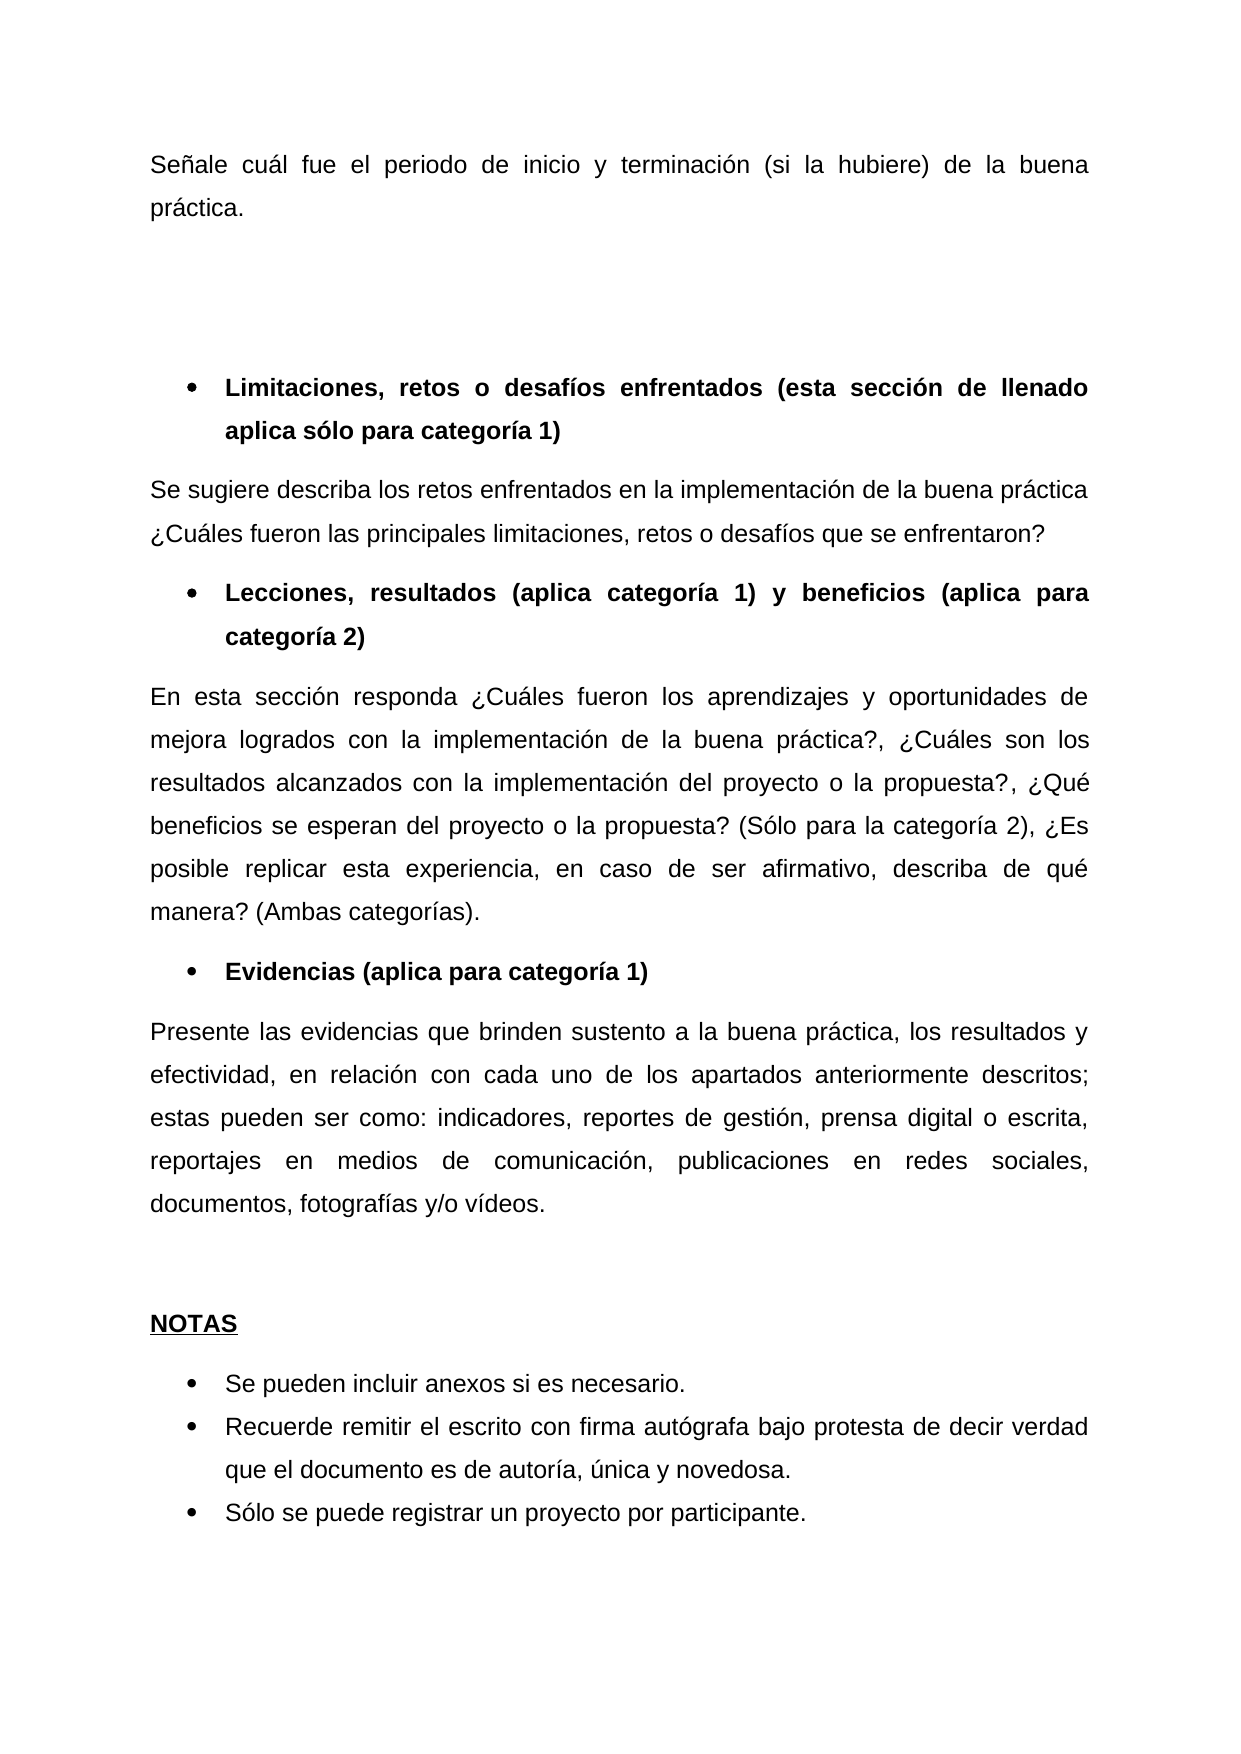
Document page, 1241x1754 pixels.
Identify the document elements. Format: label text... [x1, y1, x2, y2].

list Limitaciones, retos o desafíos enfrentados (esta sección de llenado aplica sólo para categoría 1) [187, 372, 1090, 444]
list Se pueden incluir anexos si es necesario. [187, 1369, 1090, 1397]
text Se sugiere describa los retos enfrentados en la implementación de la buena práctica ¿Cuáles fueron las principales limitaciones, retos o desafíos que se enfrentaron? [150, 476, 1090, 547]
text En esta sección responda ¿Cuáles fueron los aprendizajes y oportunidades de mejora logrados con la implementación de la buena práctica?, ¿Cuáles son los resultados alcanzados con la implementación del proyecto o la propuesta?, ¿Qué beneficios se esperan del proyecto o la propuesta? (Sólo para la categoría 2), ¿Es posible replicar esta experiencia, en caso de ser afirmativo, describa de qué manera? (Ambas categorías). [150, 681, 1090, 926]
list Recuerde remitir el escrito con firma autógrafa bajo protesta de decir verdad que el documento es de autoría, única y novedosa. [187, 1412, 1090, 1484]
text NOTAS [150, 1309, 1090, 1338]
list Lecciones, resultados (aplica categoría 1) y beneficios (aplica para categoría 2) [187, 578, 1090, 650]
text Señale cuál fue el periodo de inicio y terminación (si la hubiere) de la buena práctica. [150, 150, 1090, 222]
list Evidencias (aplica para categoría 1) [187, 957, 1090, 986]
text Presente las evidencias que brinden sustento a la buena práctica, los resultados y efectividad, en relación con cada uno de los apartados anteriormente descritos; estas pueden ser como: indicadores, reportes de gestión, prensa digital o escrita, reportajes en medios de comunicación, publicaciones en redes sociales, documentos, fotografías y/o vídeos. [150, 1017, 1090, 1218]
list Sólo se puede registrar un proyecto por participante. [187, 1498, 1090, 1527]
